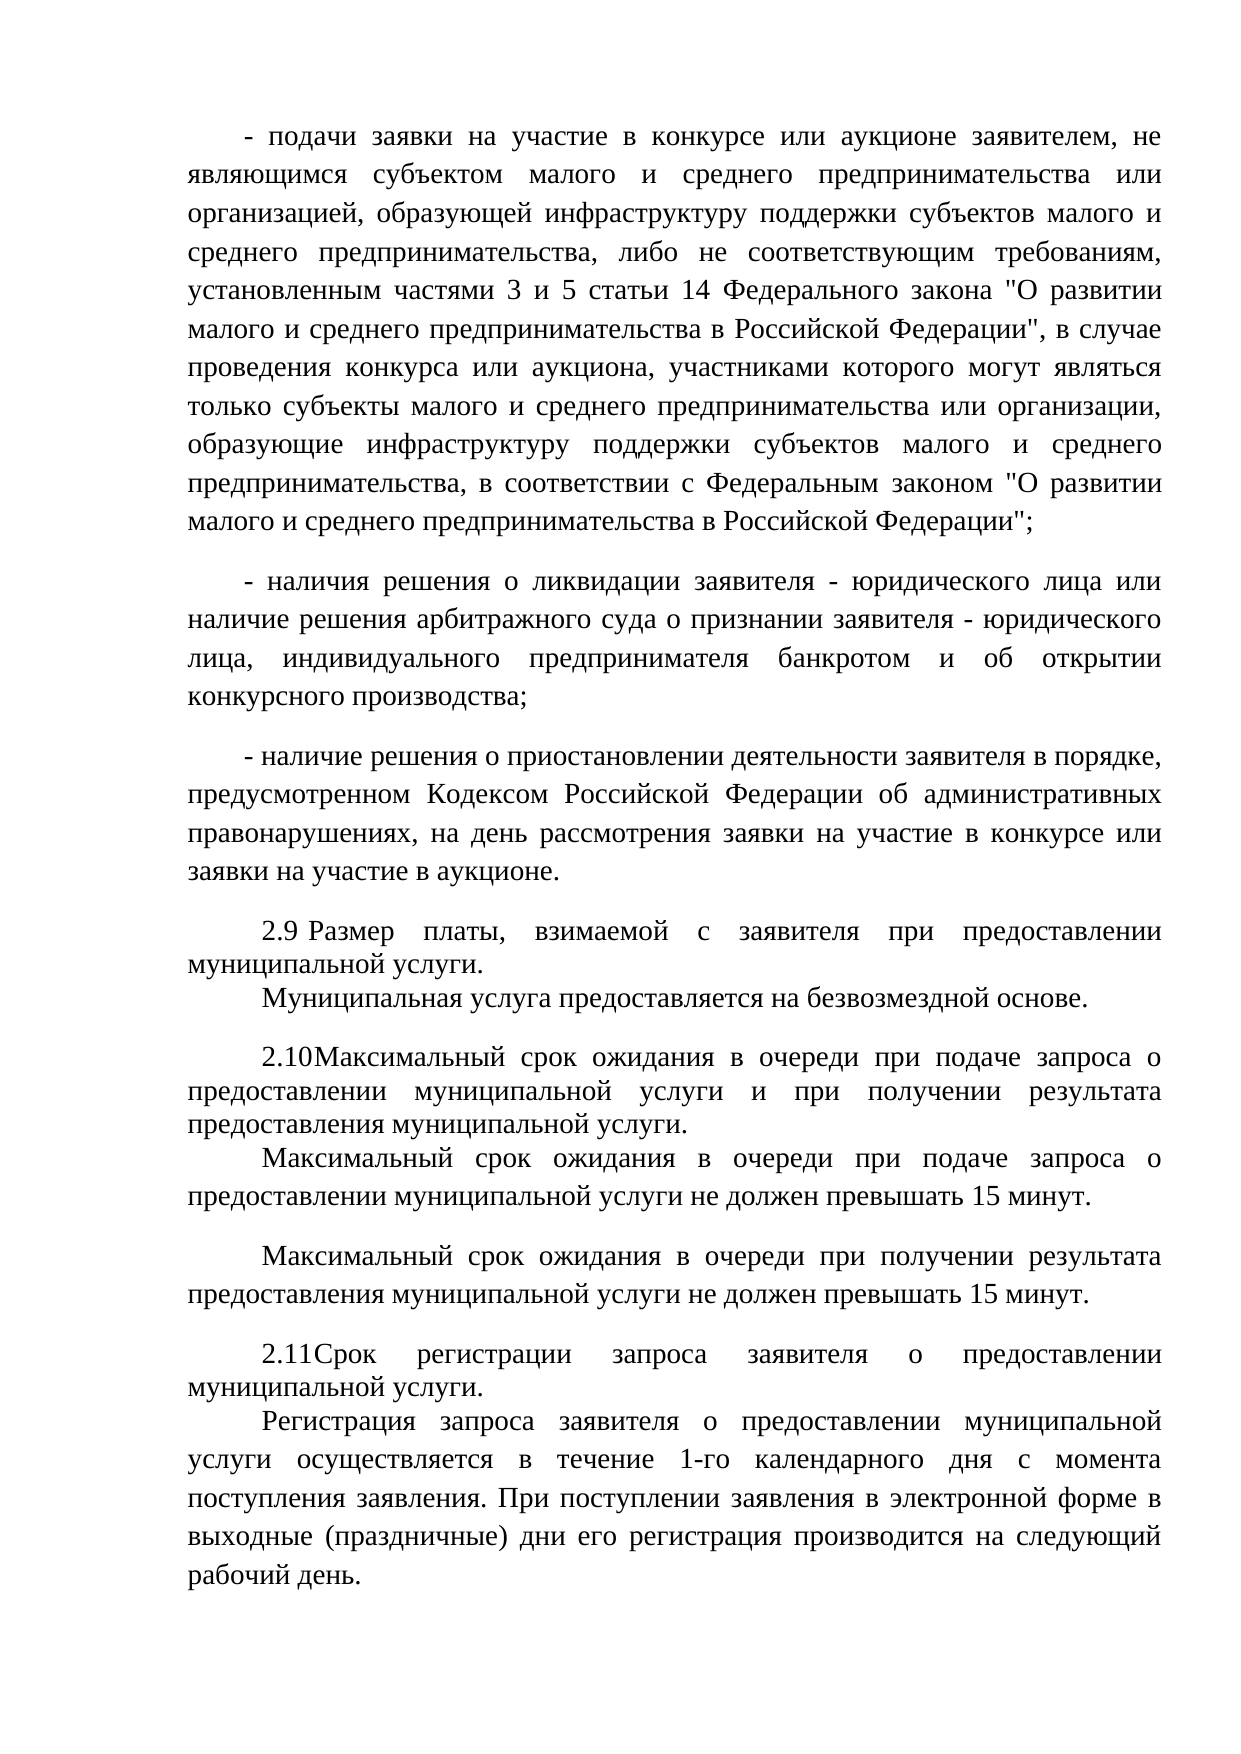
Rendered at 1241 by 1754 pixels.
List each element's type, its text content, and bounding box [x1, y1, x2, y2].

text Регистрация запроса заявителя о предоставлении муниципальной услуги осуществляется в течение 1-го календарного дня с момента поступления заявления. При поступлении заявления в электронной форме в выходные (праздничные) дни его регистрация производится на следующий рабочий день. [187, 1403, 1163, 1591]
list Размер платы, взимаемой с заявителя при предоставлении муниципальной услуги. [187, 913, 1163, 980]
text - наличия решения о ликвидации заявителя - юридического лица или наличие решения арбитражного суда о признании заявителя - юридического лица, индивидуального предпринимателя банкротом и об открытии конкурсного производства; [187, 563, 1163, 712]
text - наличие решения о приостановлении деятельности заявителя в порядке, предусмотренном Кодексом Российской Федерации об административных правонарушениях, на день рассмотрения заявки на участие в конкурсе или заявки на участие в аукционе. [187, 738, 1163, 887]
text - подачи заявки на участие в конкурсе или аукционе заявителем, не являющимся субъектом малого и среднего предпринимательства или организацией, образующей инфраструктуру поддержки субъектов малого и среднего предпринимательства, либо не соответствующим требованиям, установленным частями 3 и 5 статьи 14 Федерального закона "О развитии малого и среднего предпринимательства в Российской Федерации", в случае проведения конкурса или аукциона, участниками которого могут являться только субъекты малого и среднего предпринимательства или организации, образующие инфраструктуру поддержки субъектов малого и среднего предпринимательства, в соответствии с Федеральным законом "О развитии малого и среднего предпринимательства в Российской Федерации"; [187, 118, 1163, 537]
text Муниципальная услуга предоставляется на безвозмездной основе. [187, 980, 1163, 1013]
list Срок регистрации запроса заявителя о предоставлении муниципальной услуги. [187, 1336, 1163, 1403]
list Максимальный срок ожидания в очереди при подаче запроса о предоставлении муниципальной услуги и при получении результата предоставления муниципальной услуги. [187, 1039, 1163, 1140]
text Максимальный срок ожидания в очереди при подаче запроса о предоставлении муниципальной услуги не должен превышать 15 минут. [187, 1140, 1163, 1212]
text Максимальный срок ожидания в очереди при получении результата предоставления муниципальной услуги не должен превышать 15 минут. [187, 1238, 1163, 1310]
